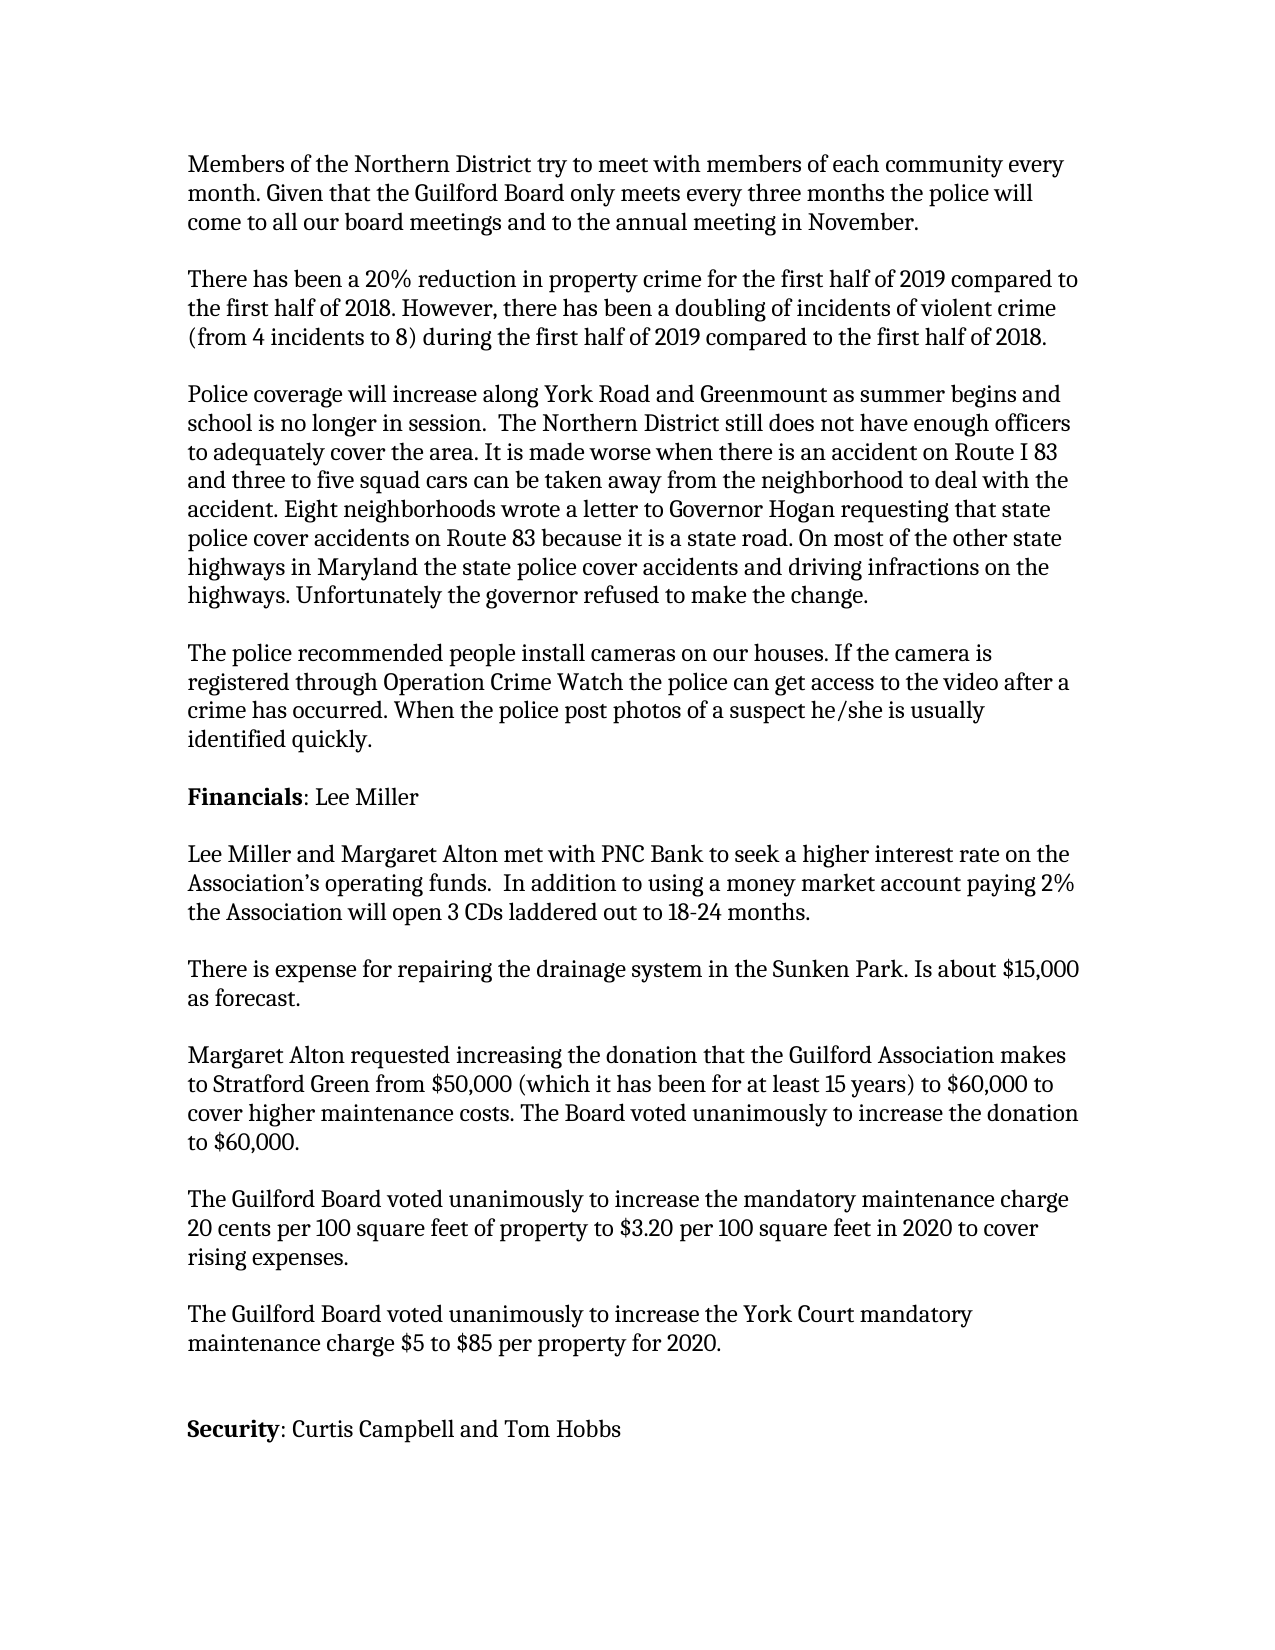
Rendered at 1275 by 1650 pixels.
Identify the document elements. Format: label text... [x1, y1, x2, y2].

text Security: Curtis Campbell and Tom Hobbs [187, 1415, 1087, 1444]
text Lee Miller and Margaret Alton met with PNC Bank to seek a higher interest rate on the Association’s operating funds. In addition to using a money market account paying 2% the Association will open 3 CDs laddered out to 18-24 months. [187, 840, 1087, 926]
text The Guilford Board voted unanimously to increase the York Court mandatory maintenance charge $5 to $85 per property for 2020. [187, 1300, 1087, 1357]
text The Guilford Board voted unanimously to increase the mandatory maintenance charge 20 cents per 100 square feet of property to $3.20 per 100 square feet in 2020 to cover rising expenses. [187, 1185, 1087, 1271]
text There has been a 20% reduction in property crime for the first half of 2019 compared to the first half of 2018. However, there has been a doubling of incidents of violent crime (from 4 incidents to 8) during the first half of 2019 compared to the first half of 2018. [187, 265, 1087, 351]
text The police recommended people install cameras on our houses. If the camera is registered through Operation Crime Watch the police can get access to the video after a crime has occurred. When the police post photos of a suspect he/she is usually identified quickly. [187, 639, 1087, 754]
text Margaret Alton requested increasing the donation that the Guilford Association makes to Stratford Green from $50,000 (which it has been for at least 15 years) to $60,000 to cover higher maintenance costs. The Board voted unanimously to increase the donation to $60,000. [187, 1041, 1087, 1156]
text There is expense for repairing the drainage system in the Sunken Park. Is about $15,000 as forecast. [187, 955, 1087, 1012]
text Police coverage will increase along York Road and Greenmount as summer begins and school is no longer in session. The Northern District still does not have enough officers to adequately cover the area. It is made worse when there is an accident on Route I 83 and three to five squad cars can be taken away from the neighborhood to deal with the accident. Eight neighborhoods wrote a letter to Governor Hogan requesting that state police cover accidents on Route 83 because it is a state road. On most of the other state highways in Maryland the state police cover accidents and driving infractions on the highways. Unfortunately the governor refused to make the change. [187, 380, 1087, 610]
text Financials: Lee Miller [187, 782, 1087, 811]
text Members of the Northern District try to meet with members of each community every month. Given that the Guilford Board only meets every three months the police will come to all our board meetings and to the annual meeting in November. [187, 150, 1087, 236]
